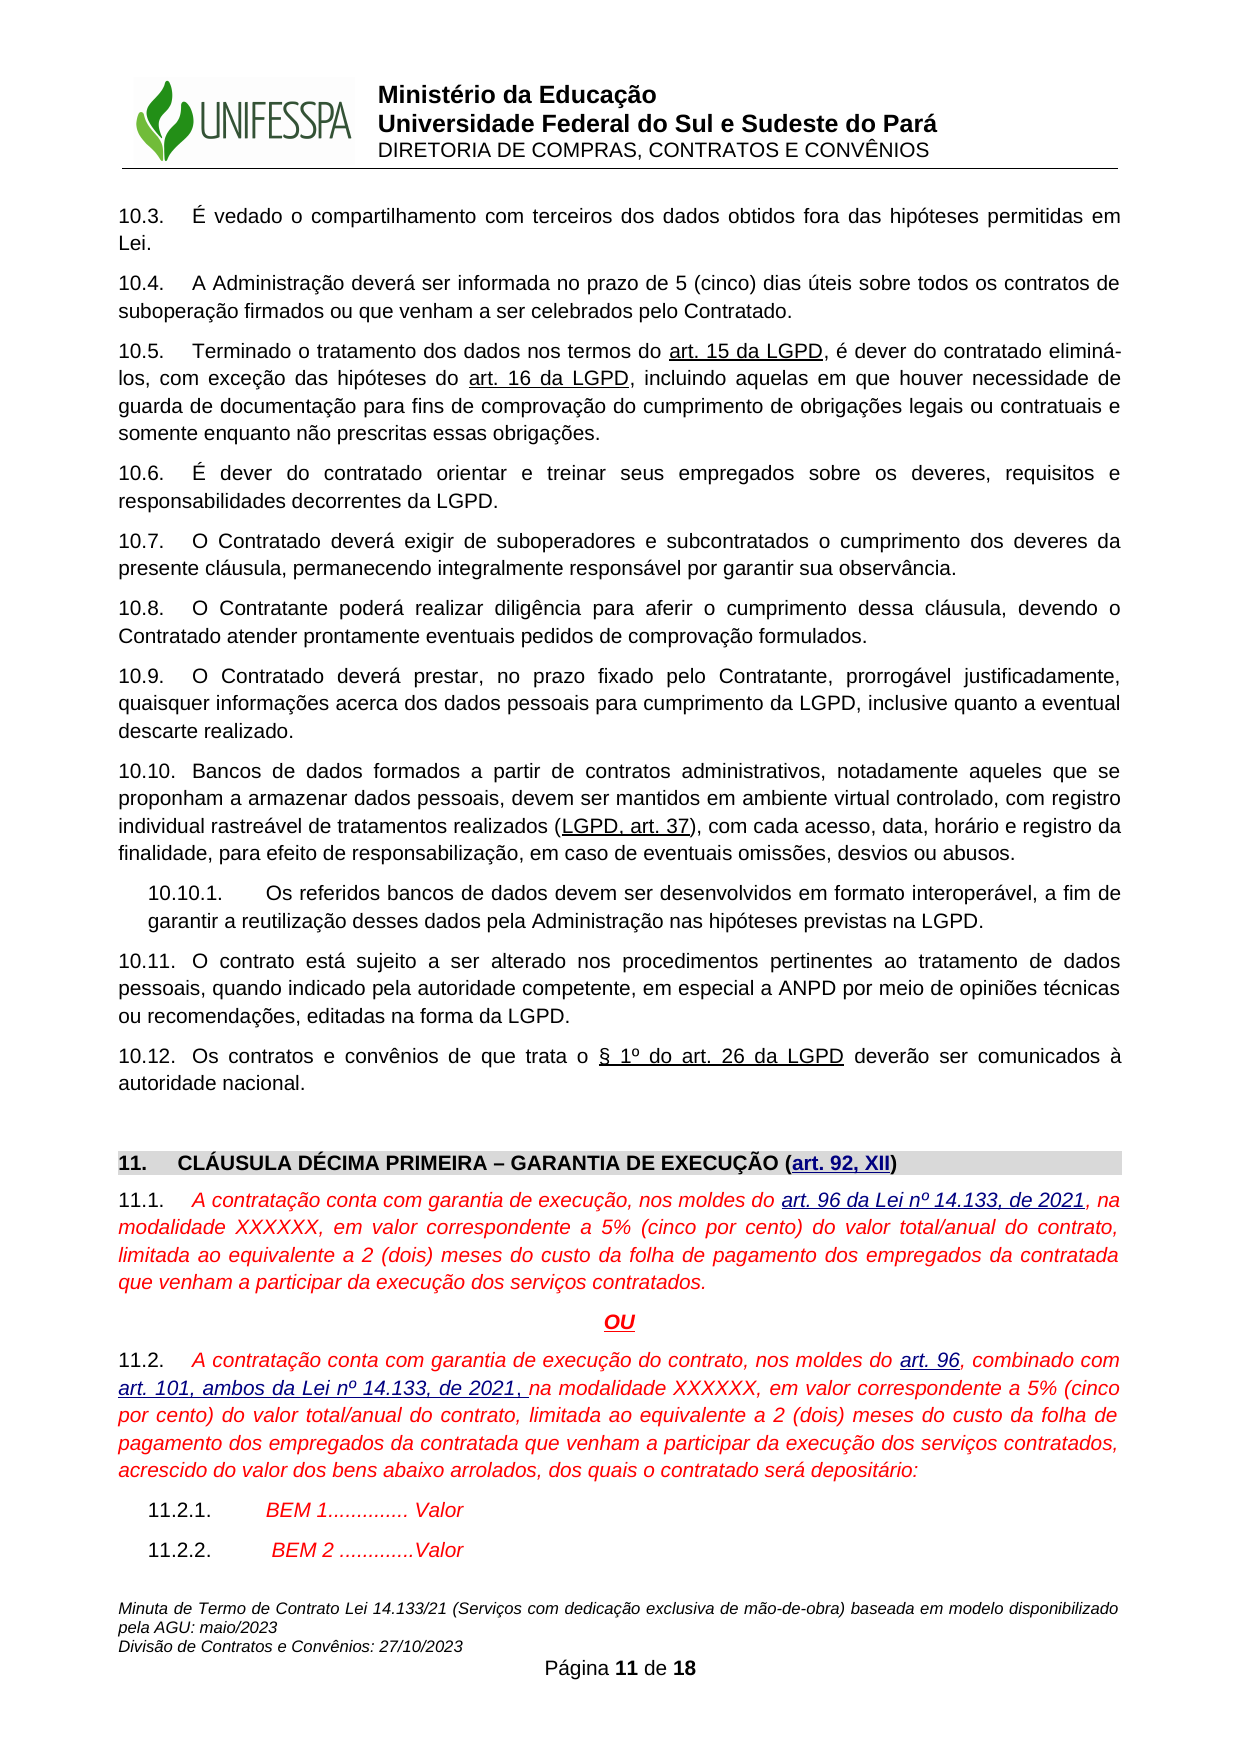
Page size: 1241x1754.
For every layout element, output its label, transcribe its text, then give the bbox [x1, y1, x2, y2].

text O Contratado deverá exigir de suboperadores e subcontratados o cumprimento dos deveres da presente cláusula, permanecendo integralmente responsável por garantir sua observância. [118, 528, 1122, 580]
text A Administração deverá ser informada no prazo de 5 (cinco) dias úteis sobre todos os contratos de suboperação firmados ou que venham a ser celebrados pelo Contratado. [118, 271, 1122, 322]
text O Contratante poderá realizar diligência para aferir o cumprimento dessa cláusula, devendo o Contratado atender prontamente eventuais pedidos de comprovação formulados. [118, 596, 1122, 647]
text BEM 1.............. Valor [148, 1498, 1122, 1522]
text Os contratos e convênios de que trata o § 1º do art. 26 da LGPD deverão ser comunicados à autoridade nacional. [118, 1043, 1122, 1095]
picture [133, 77, 356, 165]
text Bancos de dados formados a partir de contratos administrativos, notadamente aqueles que se proponham a armazenar dados pessoais, devem ser mantidos em ambiente virtual controlado, com registro individual rastreável de tratamentos realizados (LGPD, art. 37), com cada acesso, data, horário e registro da finalidade, para efeito de responsabilização, em caso de eventuais omissões, desvios ou abusos. [118, 758, 1122, 865]
text O contrato está sujeito a ser alterado nos procedimentos pertinentes ao tratamento de dados pessoais, quando indicado pela autoridade competente, em especial a ANPD por meio de opiniões técnicas ou recomendações, editadas na forma da LGPD. [118, 948, 1122, 1027]
text BEM 2 .............Valor [148, 1538, 1122, 1562]
text É dever do contratado orientar e treinar seus empregados sobre os deveres, requisitos e responsabilidades decorrentes da LGPD. [118, 461, 1122, 512]
text É vedado o compartilhamento com terceiros dos dados obtidos fora das hipóteses permitidas em Lei. [118, 203, 1122, 255]
text CLÁUSULA DÉCIMA PRIMEIRA – GARANTIA DE EXECUÇÃO (art. 92, XII) [118, 1151, 1122, 1175]
text Os referidos bancos de dados devem ser desenvolvidos em formato interoperável, a fim de garantir a reutilização desses dados pela Administração nas hipóteses previstas na LGPD. [148, 881, 1122, 932]
text O Contratado deverá prestar, no prazo fixado pelo Contratante, prorrogável justificadamente, quaisquer informações acerca dos dados pessoais para cumprimento da LGPD, inclusive quanto a eventual descarte realizado. [118, 663, 1122, 742]
text A contratação conta com garantia de execução do contrato, nos moldes do art. 96, combinado com art. 101, ambos da Lei nº 14.133, de 2021, na modalidade XXXXXX, em valor correspondente a 5% (cinco por cento) do valor total/anual do contrato, limitada ao equivalente a 2 (dois) meses do custo da folha de pagamento dos empregados da contratada que venham a participar da execução dos serviços contratados, acrescido do valor dos bens abaixo arrolados, dos quais o contratado será depositário: [118, 1348, 1122, 1482]
text OU [118, 1310, 1122, 1334]
text A contratação conta com garantia de execução, nos moldes do art. 96 da Lei nº 14.133, de 2021, na modalidade XXXXXX, em valor correspondente a 5% (cinco por cento) do valor total/anual do contrato, limitada ao equivalente a 2 (dois) meses do custo da folha de pagamento dos empregados da contratada que venham a participar da execução dos serviços contratados. [118, 1187, 1122, 1294]
text Terminado o tratamento dos dados nos termos do art. 15 da LGPD, é dever do contratado eliminá-los, com exceção das hipóteses do art. 16 da LGPD, incluindo aquelas em que houver necessidade de guarda de documentação para fins de comprovação do cumprimento de obrigações legais ou contratuais e somente enquanto não prescritas essas obrigações. [118, 338, 1122, 445]
